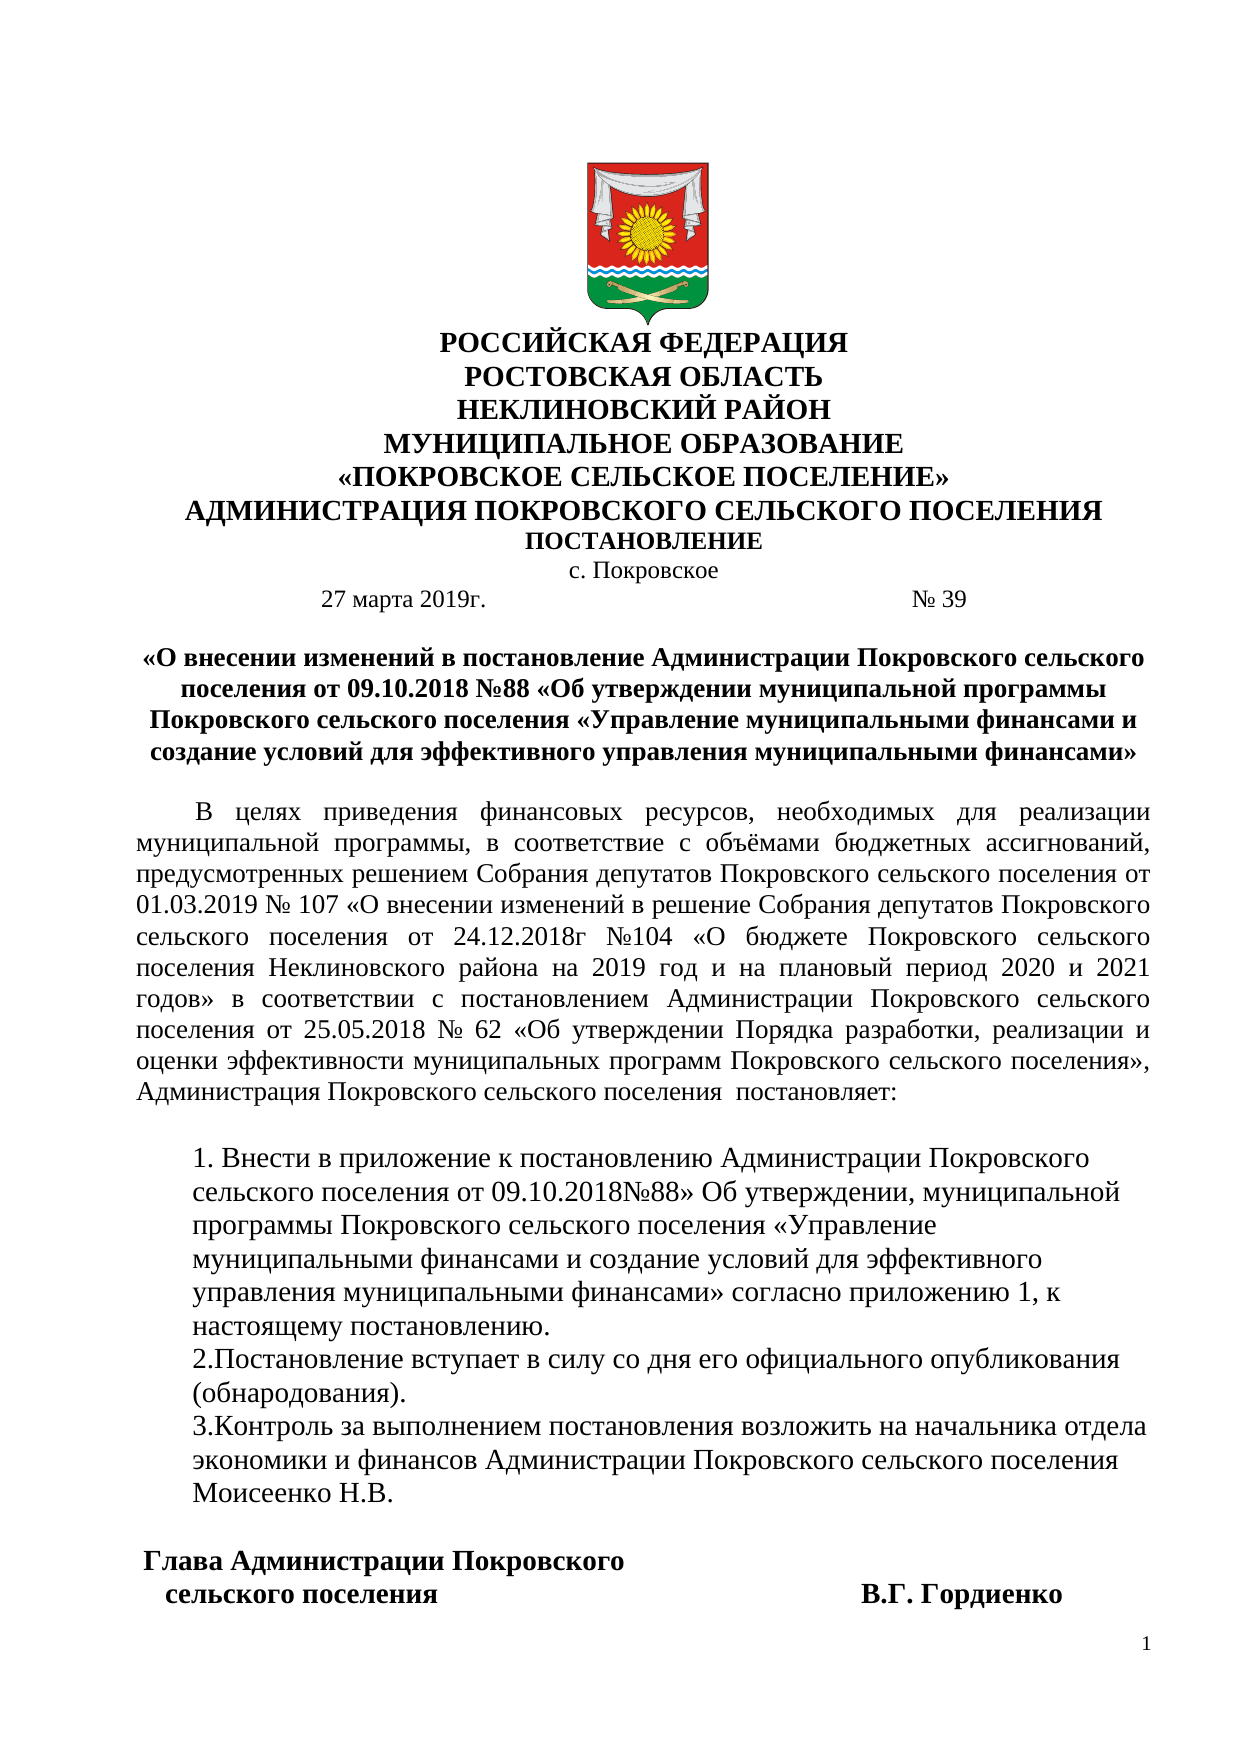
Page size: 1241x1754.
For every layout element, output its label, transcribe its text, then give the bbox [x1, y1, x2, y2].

text 1. Внести в приложение к постановлению Администрации Покровского сельского поселения от 09.10.2018№88» Об утверждении, муниципальной программы Покровского сельского поселения «Управление муниципальными финансами и создание условий для эффективного управления муниципальными финансами» согласно приложению 1, к настоящему постановлению. [192, 1140, 1152, 1341]
text НЕКЛИНОВСКИЙ РАЙОН [136, 392, 1152, 426]
text «ПОКРОВСКОЕ СЕЛЬСКОЕ ПОСЕЛЕНИЕ» [136, 459, 1152, 493]
text 27 марта 2019г. № 39 [136, 584, 1152, 613]
text с. Покровское [136, 555, 1152, 584]
text сельского поселения В.Г. Гордиенко [136, 1576, 1152, 1610]
text 3.Контроль за выполнением постановления возложить на начальника отдела экономики и финансов Администрации Покровского сельского поселения Моисеенко Н.В. [192, 1408, 1152, 1509]
text АДМИНИСТРАЦИЯ ПОКРОВСКОГО СЕЛЬСКОГО ПОСЕЛЕНИЯ [136, 493, 1152, 526]
text 2.Постановление вступает в силу со дня его официального опубликования (обнародования). [192, 1341, 1152, 1408]
text В целях приведения финансовых ресурсов, необходимых для реализации муниципальной программы, в соответствие с объёмами бюджетных ассигнований, предусмотренных решением Собрания депутатов Покровского сельского поселения от 01.03.2019 № 107 «О внесении изменений в решение Собрания депутатов Покровского сельского поселения от 24.12.2018г №104 «О бюджете Покровского сельского поселения Неклиновского района на 2019 год и на плановый период 2020 и 2021 годов» в соответствии с постановлением Администрации Покровского сельского поселения от 25.05.2018 № 62 «Об утверждении Порядка разработки, реализации и оценки эффективности муниципальных программ Покровского сельского поселения», Администрация Покровского сельского поселения постановляет: [136, 795, 1152, 1107]
text Глава Администрации Покровского [136, 1543, 1152, 1576]
text ПОСТАНОВЛЕНИЕ [136, 526, 1152, 555]
text РОСТОВСКАЯ ОБЛАСТЬ [136, 359, 1152, 392]
text «О внесении изменений в постановление Администрации Покровского сельского поселения от 09.10.2018 №88 «Об утверждении муниципальной программы Покровского сельского поселения «Управление муниципальными финансами и создание условий для эффективного управления муниципальными финансами» [136, 641, 1152, 766]
text МУНИЦИПАЛЬНОЕ ОБРАЗОВАНИЕ [136, 426, 1152, 459]
text РОССИЙСКАЯ ФЕДЕРАЦИЯ [136, 325, 1152, 359]
